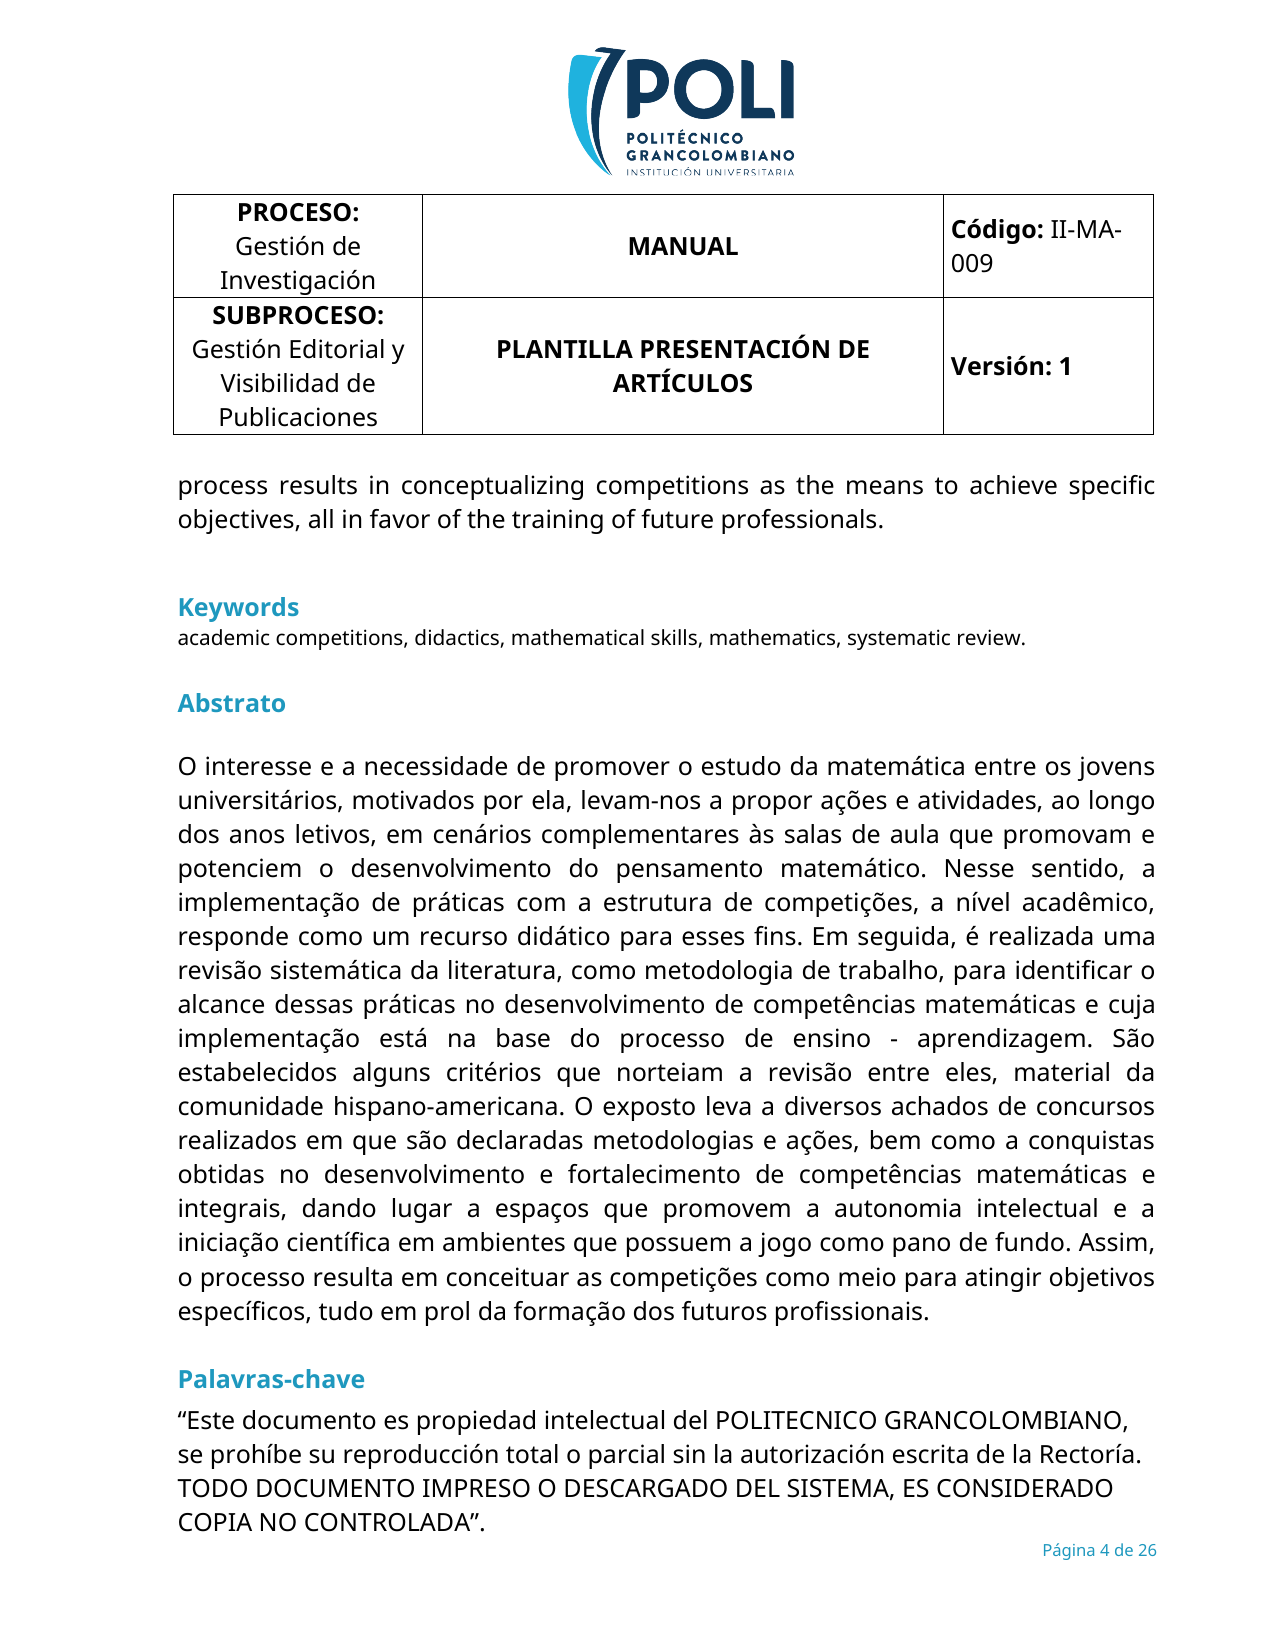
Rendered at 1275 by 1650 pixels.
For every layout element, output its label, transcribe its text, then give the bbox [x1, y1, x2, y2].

text Palavras-chave [177, 1361, 1157, 1395]
text academic competitions, didactics, mathematical skills, mathematics, systematic review. [177, 623, 1157, 652]
picture [566, 46, 828, 177]
text O interesse e a necessidade de promover o estudo da matemática entre os jovens universitários, motivados por ela, levam-nos a propor ações e atividades, ao longo dos anos letivos, em cenários complementares às salas de aula que promovam e potenciem o desenvolvimento do pensamento matemático. Nesse sentido, a implementação de práticas com a estrutura de competições, a nível acadêmico, responde como um recurso didático para esses fins. Em seguida, é realizada uma revisão sistemática da literatura, como metodologia de trabalho, para identificar o alcance dessas práticas no desenvolvimento de competências matemáticas e cuja implementação está na base do processo de ensino - aprendizagem. São estabelecidos alguns critérios que norteiam a revisão entre eles, material da comunidade hispano-americana. O exposto leva a diversos achados de concursos realizados em que são declaradas metodologias e ações, bem como a conquistas obtidas no desenvolvimento e fortalecimento de competências matemáticas e integrais, dando lugar a espaços que promovem a autonomia intelectual e a iniciação científica em ambientes que possuem a jogo como pano de fundo. Assim, o processo resulta em conceituar as competições como meio para atingir objetivos específicos, tudo em prol da formação dos futuros profissionais. [177, 748, 1157, 1327]
text Abstrato [177, 686, 1157, 720]
subtitle Keywords [177, 589, 1157, 623]
